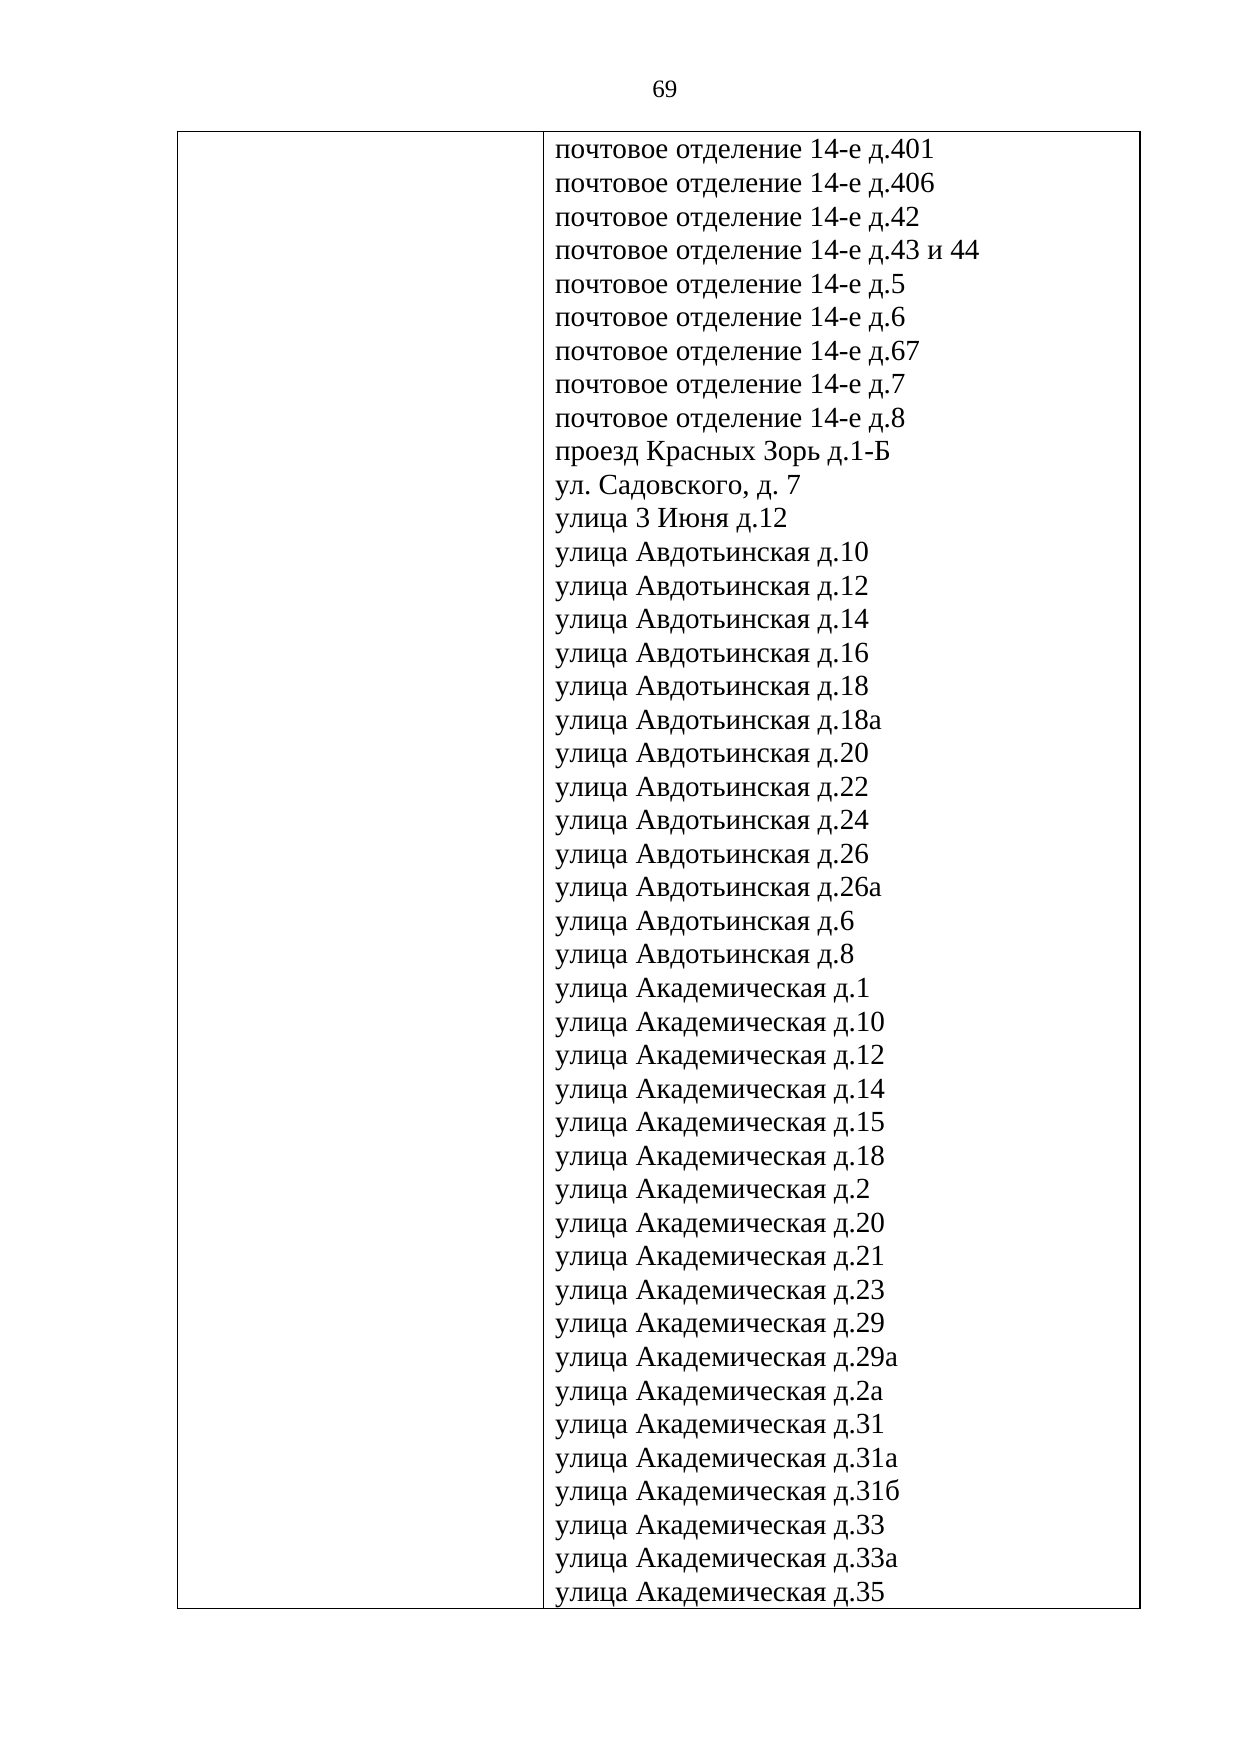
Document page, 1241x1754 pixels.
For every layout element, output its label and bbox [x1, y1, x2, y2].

table_cell [178, 132, 543, 1607]
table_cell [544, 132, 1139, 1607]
